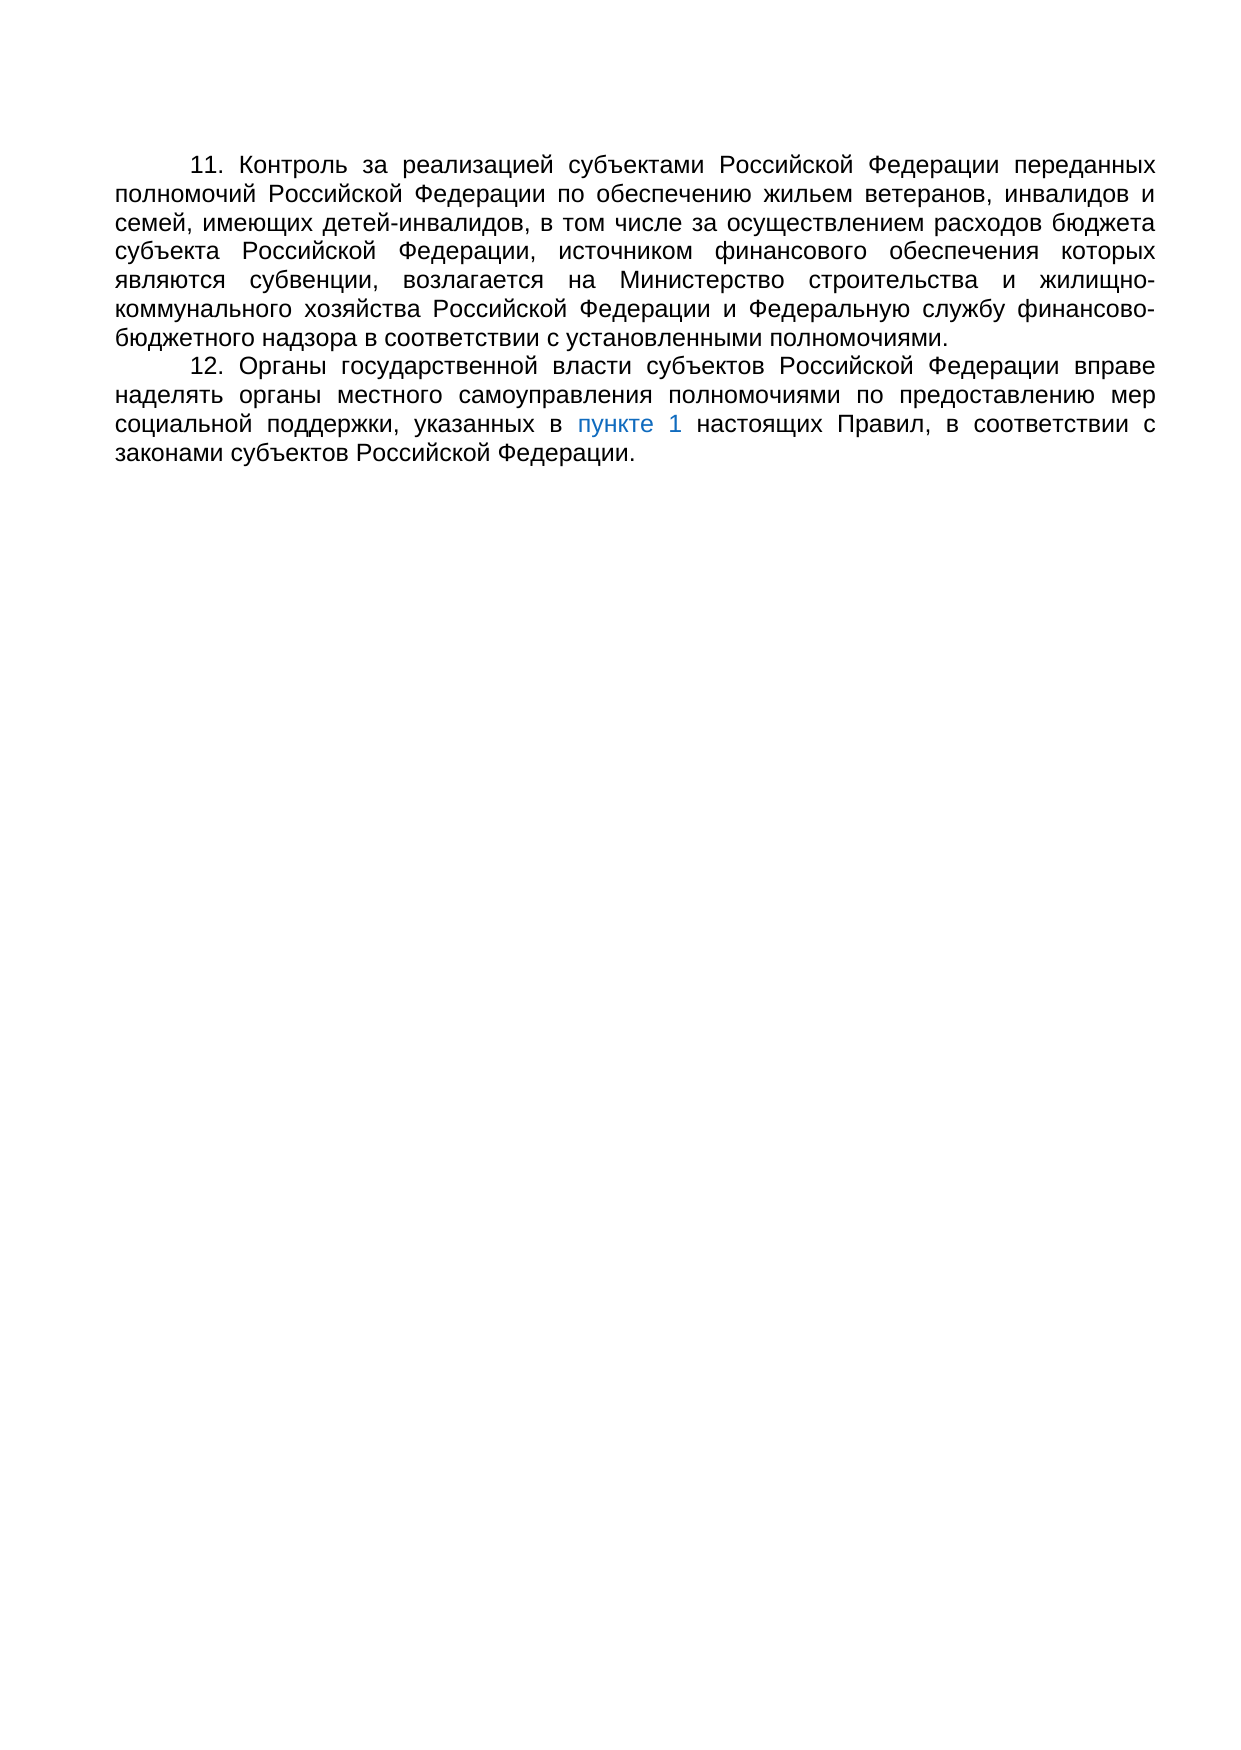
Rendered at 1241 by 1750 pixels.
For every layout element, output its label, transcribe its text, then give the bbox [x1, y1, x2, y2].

text 11. Контроль за реализацией субъектами Российской Федерации переданных полномочий Российской Федерации по обеспечению жильем ветеранов, инвалидов и семей, имеющих детей-инвалидов, в том числе за осуществлением расходов бюджета субъекта Российской Федерации, источником финансового обеспечения которых являются субвенции, возлагается на Министерство строительства и жилищно-коммунального хозяйства Российской Федерации и Федеральную службу финансово-бюджетного надзора в соответствии с установленными полномочиями. [114, 150, 1157, 351]
text 12. Органы государственной власти субъектов Российской Федерации вправе наделять органы местного самоуправления полномочиями по предоставлению мер социальной поддержки, указанных в пункте 1 настоящих Правил, в соответствии с законами субъектов Российской Федерации. [114, 351, 1157, 466]
